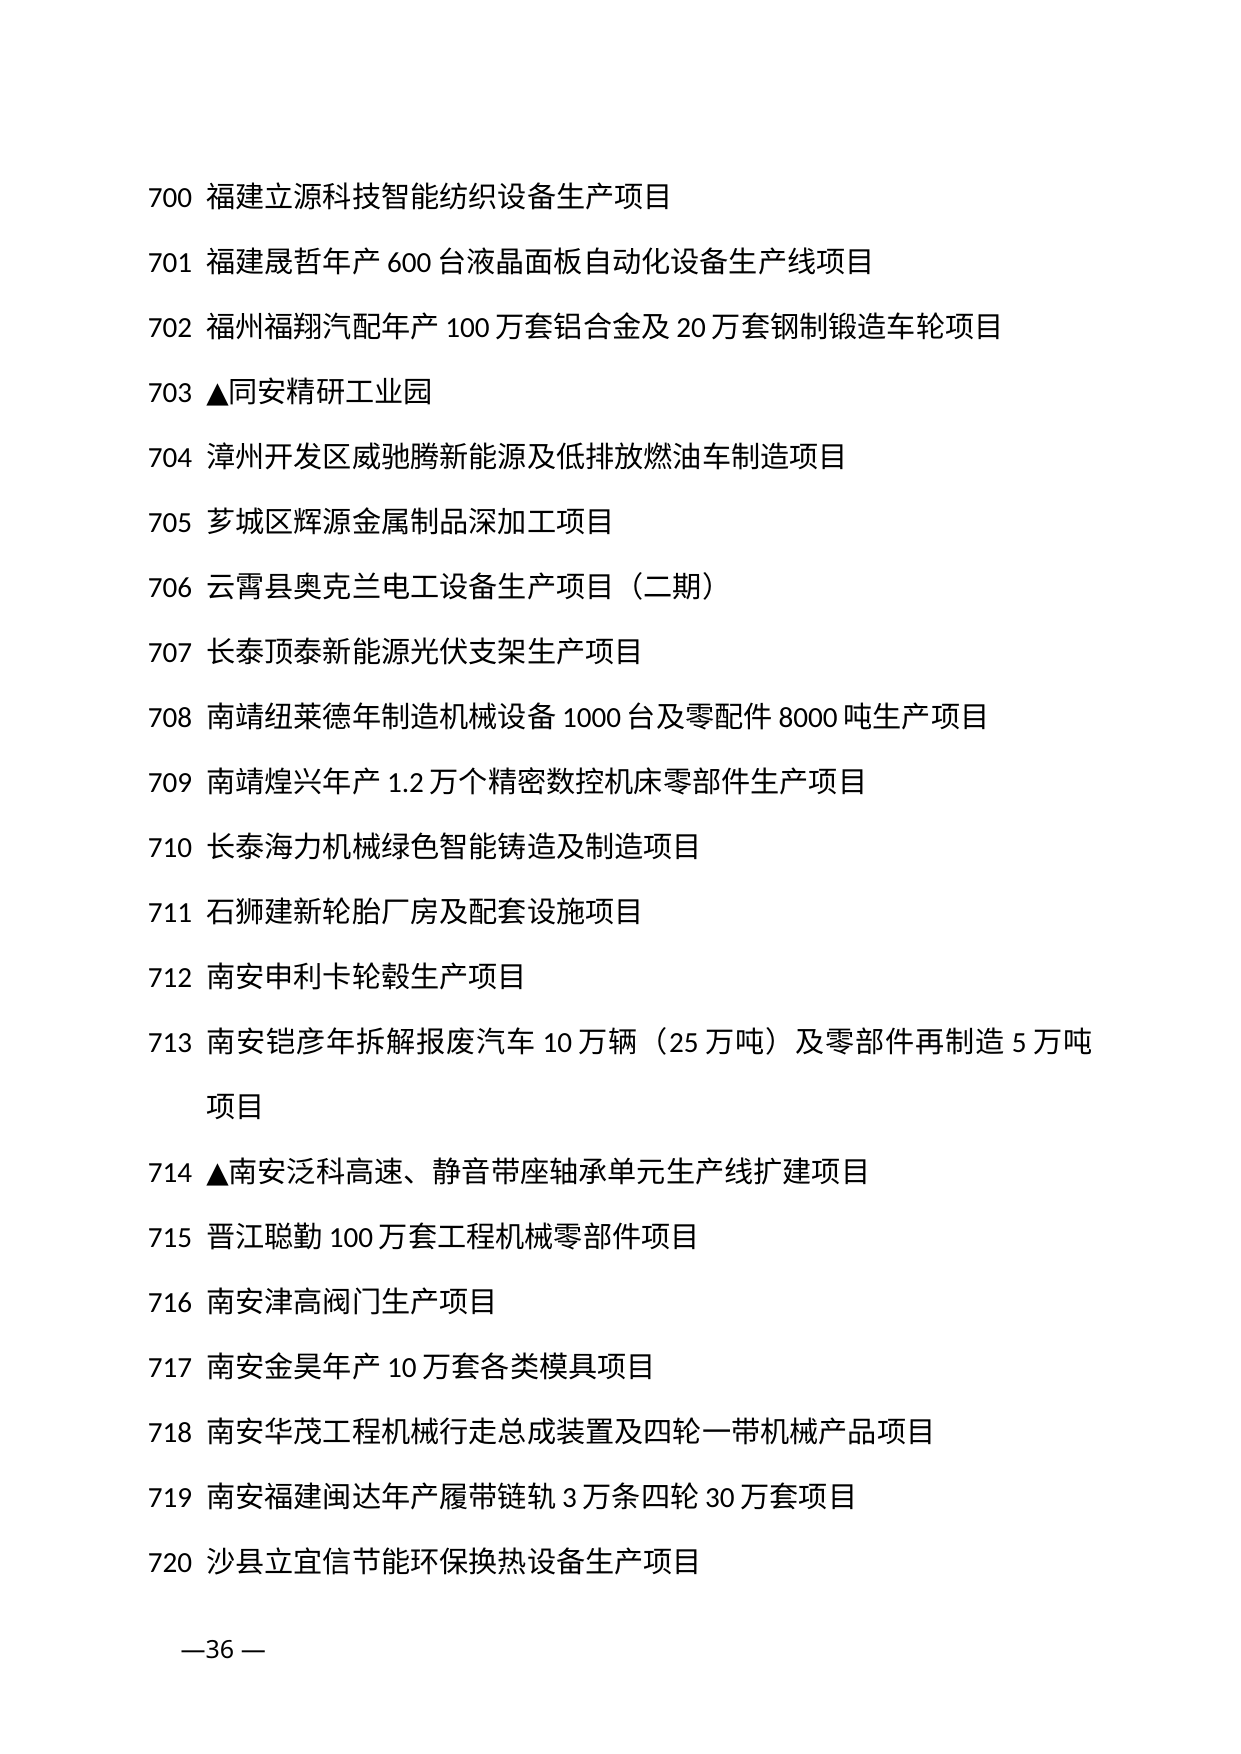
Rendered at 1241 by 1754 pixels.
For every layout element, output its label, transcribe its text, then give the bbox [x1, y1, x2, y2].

text 719 南安福建闽达年产履带链轨3万条四轮30万套项目 [148, 1462, 1093, 1527]
text 707 长泰顶泰新能源光伏支架生产项目 [148, 617, 1093, 682]
text 710 长泰海力机械绿色智能铸造及制造项目 [148, 812, 1093, 877]
text 704 漳州开发区威驰腾新能源及低排放燃油车制造项目 [148, 422, 1093, 487]
text 717 南安金昊年产10万套各类模具项目 [148, 1332, 1093, 1397]
text 706 云霄县奥克兰电工设备生产项目（二期） [148, 552, 1093, 617]
text 700 福建立源科技智能纺织设备生产项目 [148, 162, 1093, 227]
text 702 福州福翔汽配年产100万套铝合金及20万套钢制锻造车轮项目 [148, 292, 1180, 357]
text 713 南安铠彦年拆解报废汽车10万辆（25万吨）及零部件再制造5万吨项目 [148, 1007, 1093, 1137]
text 705 芗城区辉源金属制品深加工项目 [148, 487, 1093, 552]
text 703 ▲同安精研工业园 [148, 357, 1093, 422]
text 711 石狮建新轮胎厂房及配套设施项目 [148, 877, 1093, 942]
text 715 晋江聪勤100万套工程机械零部件项目 [148, 1202, 1093, 1267]
text 712 南安申利卡轮毂生产项目 [148, 942, 1093, 1007]
text 720 沙县立宜信节能环保换热设备生产项目 [148, 1527, 1093, 1592]
text 714 ▲南安泛科高速、静音带座轴承单元生产线扩建项目 [148, 1137, 1093, 1202]
text 708 南靖纽莱德年制造机械设备1000台及零配件8000吨生产项目 [148, 682, 1093, 747]
text 709 南靖煌兴年产1.2万个精密数控机床零部件生产项目 [148, 747, 1093, 812]
text 716 南安津高阀门生产项目 [148, 1267, 1093, 1332]
text 701 福建晟哲年产600台液晶面板自动化设备生产线项目 [148, 227, 1093, 292]
text 718 南安华茂工程机械行走总成装置及四轮一带机械产品项目 [148, 1397, 1093, 1462]
